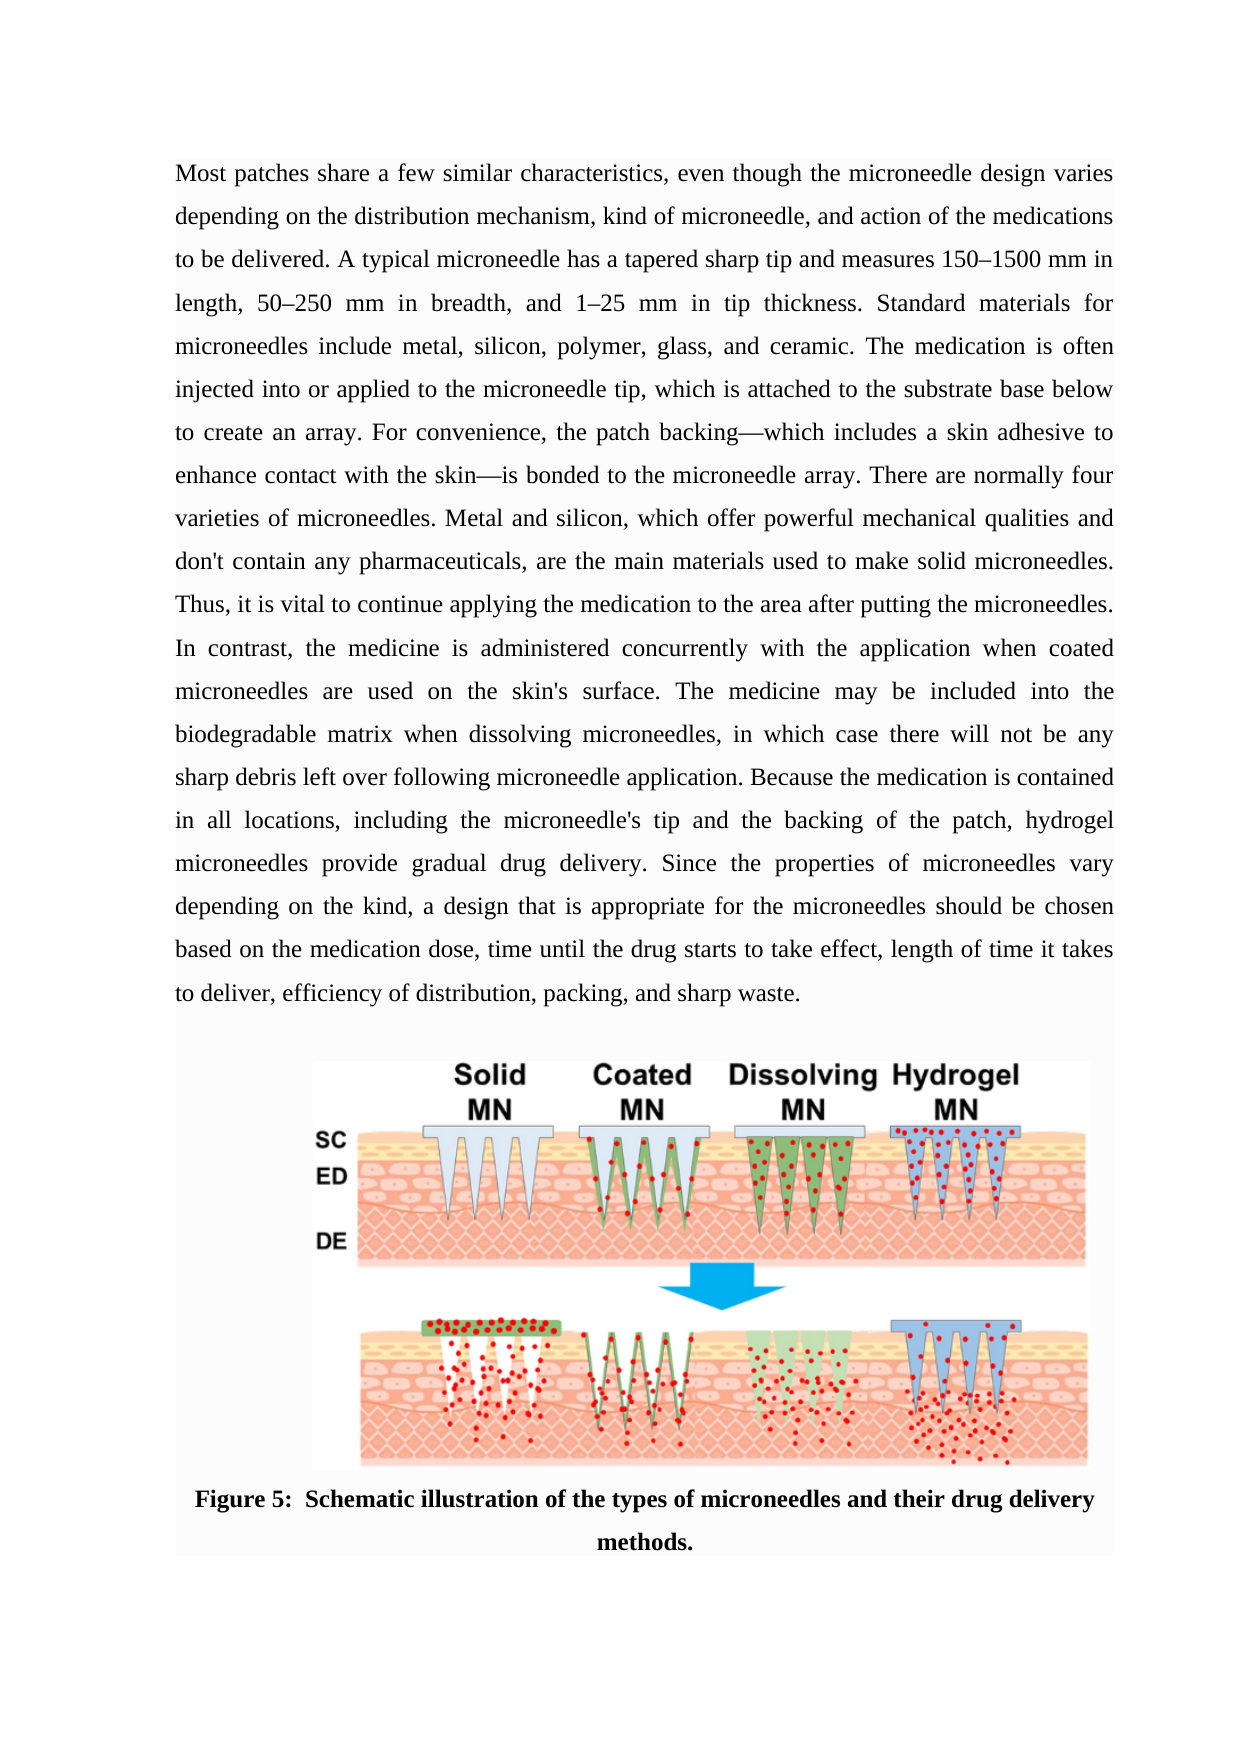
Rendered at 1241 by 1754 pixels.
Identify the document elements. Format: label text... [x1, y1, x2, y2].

text Figure 5: Schematic illustration of the types of microneedles and their drug delivery methods. [175, 1178, 1115, 1556]
picture [313, 1061, 1091, 1470]
text Most patches share a few similar characteristics, even though the microneedle design varies depending on the distribution mechanism, kind of microneedle, and action of the medications to be delivered. A typical microneedle has a tapered sharp tip and measures 150–1500 mm in length, 50–250 mm in breadth, and 1–25 mm in tip thickness. Standard materials for microneedles include metal, silicon, polymer, glass, and ceramic. The medication is often injected into or applied to the microneedle tip, which is attached to the substrate base below to create an array. For convenience, the patch backing—which includes a skin adhesive to enhance contact with the skin—is bonded to the microneedle array. There are normally four varieties of microneedles. Metal and silicon, which offer powerful mechanical qualities and don't contain any pharmaceuticals, are the main materials used to make solid microneedles. Thus, it is vital to continue applying the medication to the area after putting the microneedles. In contrast, the medicine is administered concurrently with the application when coated microneedles are used on the skin's surface. The medicine may be included into the biodegradable matrix when dissolving microneedles, in which case there will not be any sharp debris left over following microneedle application. Because the medication is contained in all locations, including the microneedle's tip and the backing of the patch, hydrogel microneedles provide gradual drug delivery. Since the properties of microneedles vary depending on the kind, a design that is appropriate for the microneedles should be chosen based on the medication dose, time until the drug starts to take effect, length of time it takes to deliver, efficiency of distribution, packing, and sharp waste. [175, 158, 1115, 1006]
